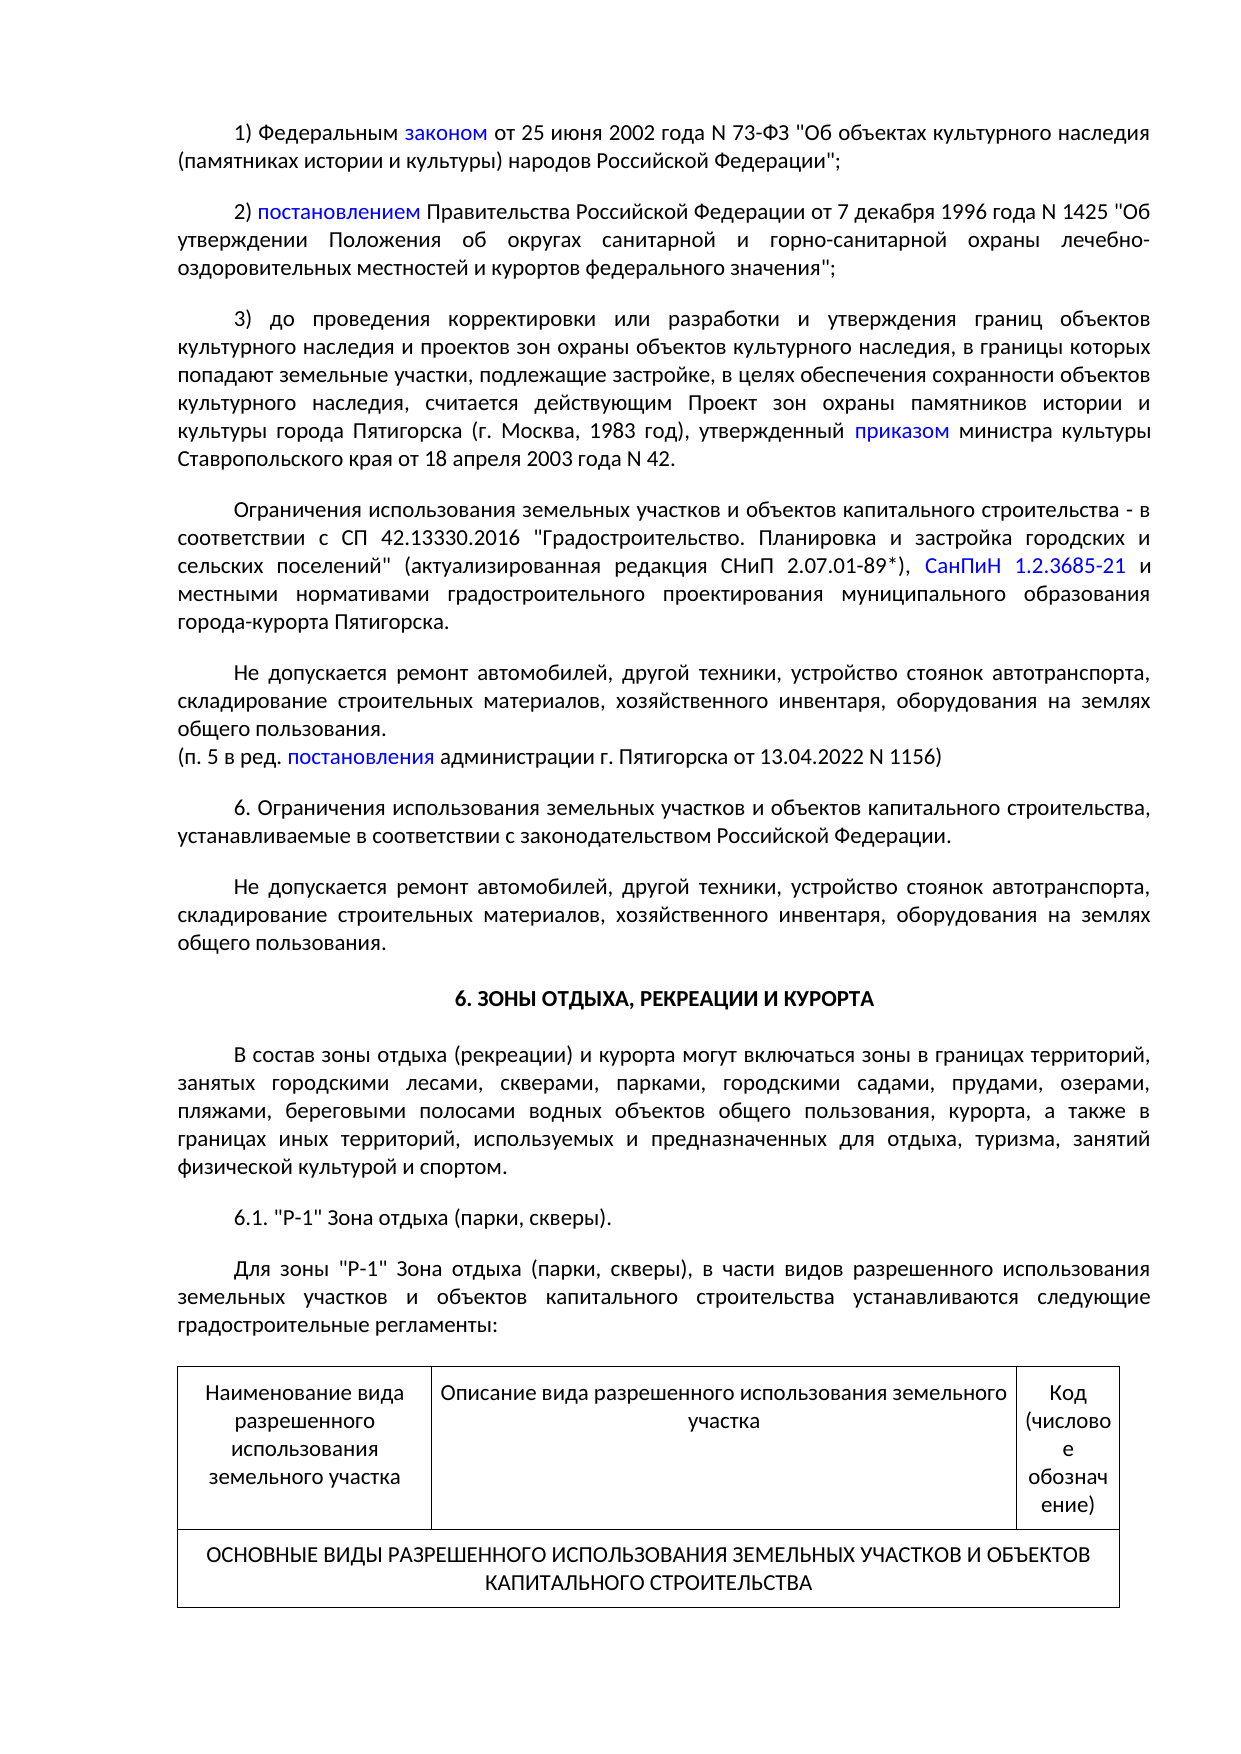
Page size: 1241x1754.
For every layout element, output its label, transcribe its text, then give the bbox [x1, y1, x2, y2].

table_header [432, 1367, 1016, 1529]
text В состав зоны отдыха (рекреации) и курорта могут включаться зоны в границах территорий, занятых городскими лесами, скверами, парками, городскими садами, прудами, озерами, пляжами, береговыми полосами водных объектов общего пользования, курорта, а также в границах иных территорий, используемых и предназначенных для отдыха, туризма, занятий физической культурой и спортом. [177, 1040, 1152, 1180]
text 6. Ограничения использования земельных участков и объектов капитального строительства, устанавливаемые в соответствии с законодательством Российской Федерации. [177, 793, 1152, 849]
text Не допускается ремонт автомобилей, другой техники, устройство стоянок автотранспорта, складирование строительных материалов, хозяйственного инвентаря, оборудования на землях общего пользования. [177, 658, 1152, 742]
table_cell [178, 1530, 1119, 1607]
text Для зоны "Р-1" Зона отдыха (парки, скверы), в части видов разрешенного использования земельных участков и объектов капитального строительства устанавливаются следующие градостроительные регламенты: [177, 1254, 1152, 1338]
text (п. 5 в ред. постановления администрации г. Пятигорска от 13.04.2022 N 1156) [177, 742, 1152, 770]
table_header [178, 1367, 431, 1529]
text 3) до проведения корректировки или разработки и утверждения границ объектов культурного наследия и проектов зон охраны объектов культурного наследия, в границы которых попадают земельные участки, подлежащие застройке, в целях обеспечения сохранности объектов культурного наследия, считается действующим Проект зон охраны памятников истории и культуры города Пятигорска (г. Москва, 1983 год), утвержденный приказом министра культуры Ставропольского края от 18 апреля 2003 года N 42. [177, 304, 1152, 472]
title 6. ЗОНЫ ОТДЫХА, РЕКРЕАЦИИ И КУРОРТА [177, 984, 1152, 1012]
text 6.1. "Р-1" Зона отдыха (парки, скверы). [177, 1203, 1152, 1231]
text 1) Федеральным законом от 25 июня 2002 года N 73-ФЗ "Об объектах культурного наследия (памятниках истории и культуры) народов Российской Федерации"; [177, 118, 1152, 174]
text 2) постановлением Правительства Российской Федерации от 7 декабря 1996 года N 1425 "Об утверждении Положения об округах санитарной и горно-санитарной охраны лечебно-оздоровительных местностей и курортов федерального значения"; [177, 197, 1152, 281]
text Не допускается ремонт автомобилей, другой техники, устройство стоянок автотранспорта, складирование строительных материалов, хозяйственного инвентаря, оборудования на землях общего пользования. [177, 872, 1152, 956]
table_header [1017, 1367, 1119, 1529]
text Ограничения использования земельных участков и объектов капитального строительства - в соответствии с СП 42.13330.2016 "Градостроительство. Планировка и застройка городских и сельских поселений" (актуализированная редакция СНиП 2.07.01-89*), СанПиН 1.2.3685-21 и местными нормативами градостроительного проектирования муниципального образования города-курорта Пятигорска. [177, 495, 1152, 635]
